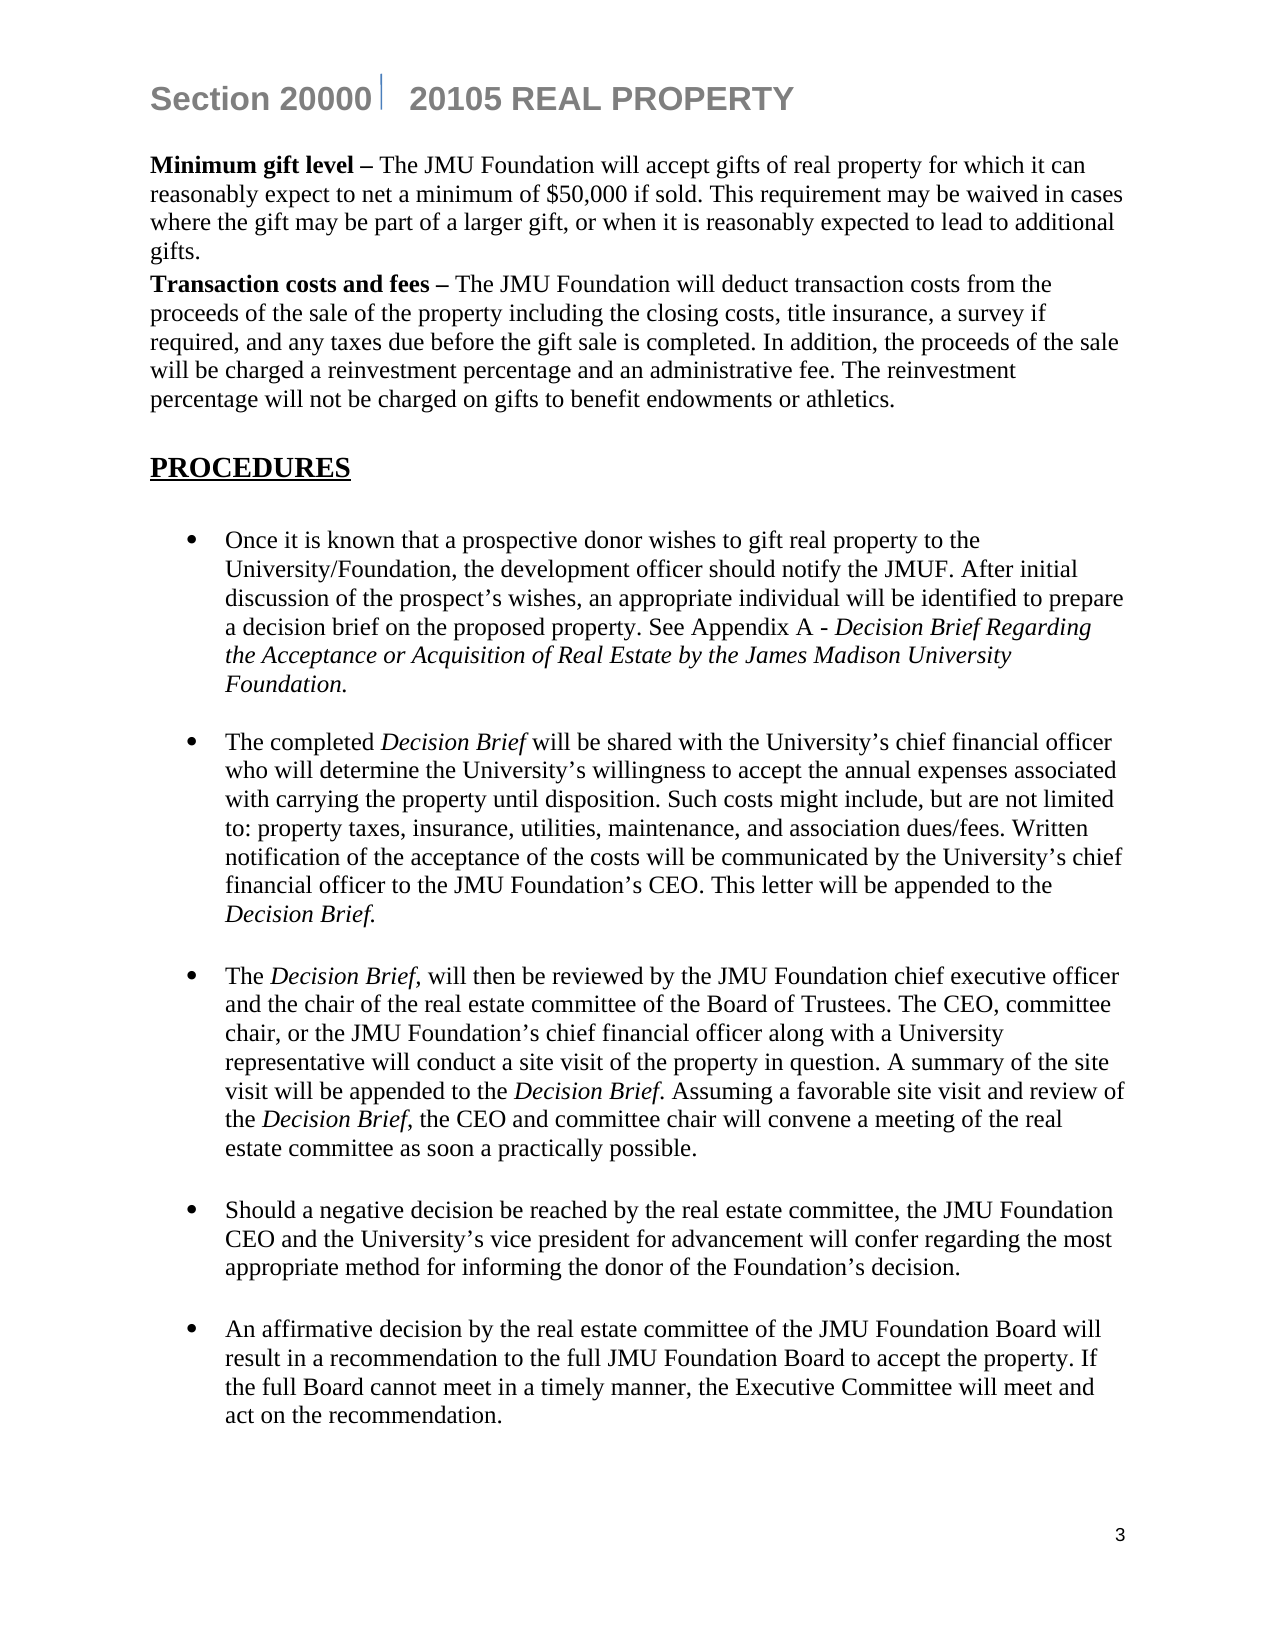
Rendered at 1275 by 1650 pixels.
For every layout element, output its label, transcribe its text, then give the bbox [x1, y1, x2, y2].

list Once it is known that a prospective donor wishes to gift real property to the University/Foundation, the development officer should notify the JMUF. After initial discussion of the prospect’s wishes, an appropriate individual will be identified to prepare a decision brief on the proposed property. See Appendix A - Decision Brief Regarding the Acceptance or Acquisition of Real Estate by the James Madison University Foundation. [187, 525, 1125, 698]
text Minimum gift level – The JMU Foundation will accept gifts of real property for which it can reasonably expect to net a minimum of $50,000 if sold. This requirement may be waived in cases where the gift may be part of a larger gift, or when it is reasonably expected to lead to additional gifts. [150, 150, 1125, 265]
list Should a negative decision be reached by the real estate committee, the JMU Foundation CEO and the University’s vice president for advancement will confer regarding the most appropriate method for informing the donor of the Foundation’s decision. [187, 1195, 1125, 1281]
text PROCEDURES [150, 450, 1125, 483]
list The Decision Brief, will then be reviewed by the JMU Foundation chief executive officer and the chair of the real estate committee of the Board of Trustees. The CEO, committee chair, or the JMU Foundation’s chief financial officer along with a University representative will conduct a site visit of the property in question. A summary of the site visit will be appended to the Decision Brief. Assuming a favorable site visit and review of the Decision Brief, the CEO and committee chair will convene a meeting of the real estate committee as soon a practically possible. [187, 961, 1125, 1162]
list An affirmative decision by the real estate committee of the JMU Foundation Board will result in a recommendation to the full JMU Foundation Board to accept the property. If the full Board cannot meet in a timely manner, the Executive Committee will meet and act on the recommendation. [187, 1314, 1125, 1429]
text Transaction costs and fees – The JMU Foundation will deduct transaction costs from the proceeds of the sale of the property including the closing costs, title insurance, a survey if required, and any taxes due before the gift sale is completed. In addition, the proceeds of the sale will be charged a reinvestment percentage and an administrative fee. The reinvestment percentage will not be charged on gifts to benefit endowments or athletics. [150, 269, 1125, 413]
list The completed Decision Brief will be shared with the University’s chief financial officer who will determine the University’s willingness to accept the annual expenses associated with carrying the property until disposition. Such costs might include, but are not limited to: property taxes, insurance, utilities, maintenance, and association dues/fees. Written notification of the acceptance of the costs will be communicated by the University’s chief financial officer to the JMU Foundation’s CEO. This letter will be appended to the Decision Brief. [187, 727, 1125, 928]
